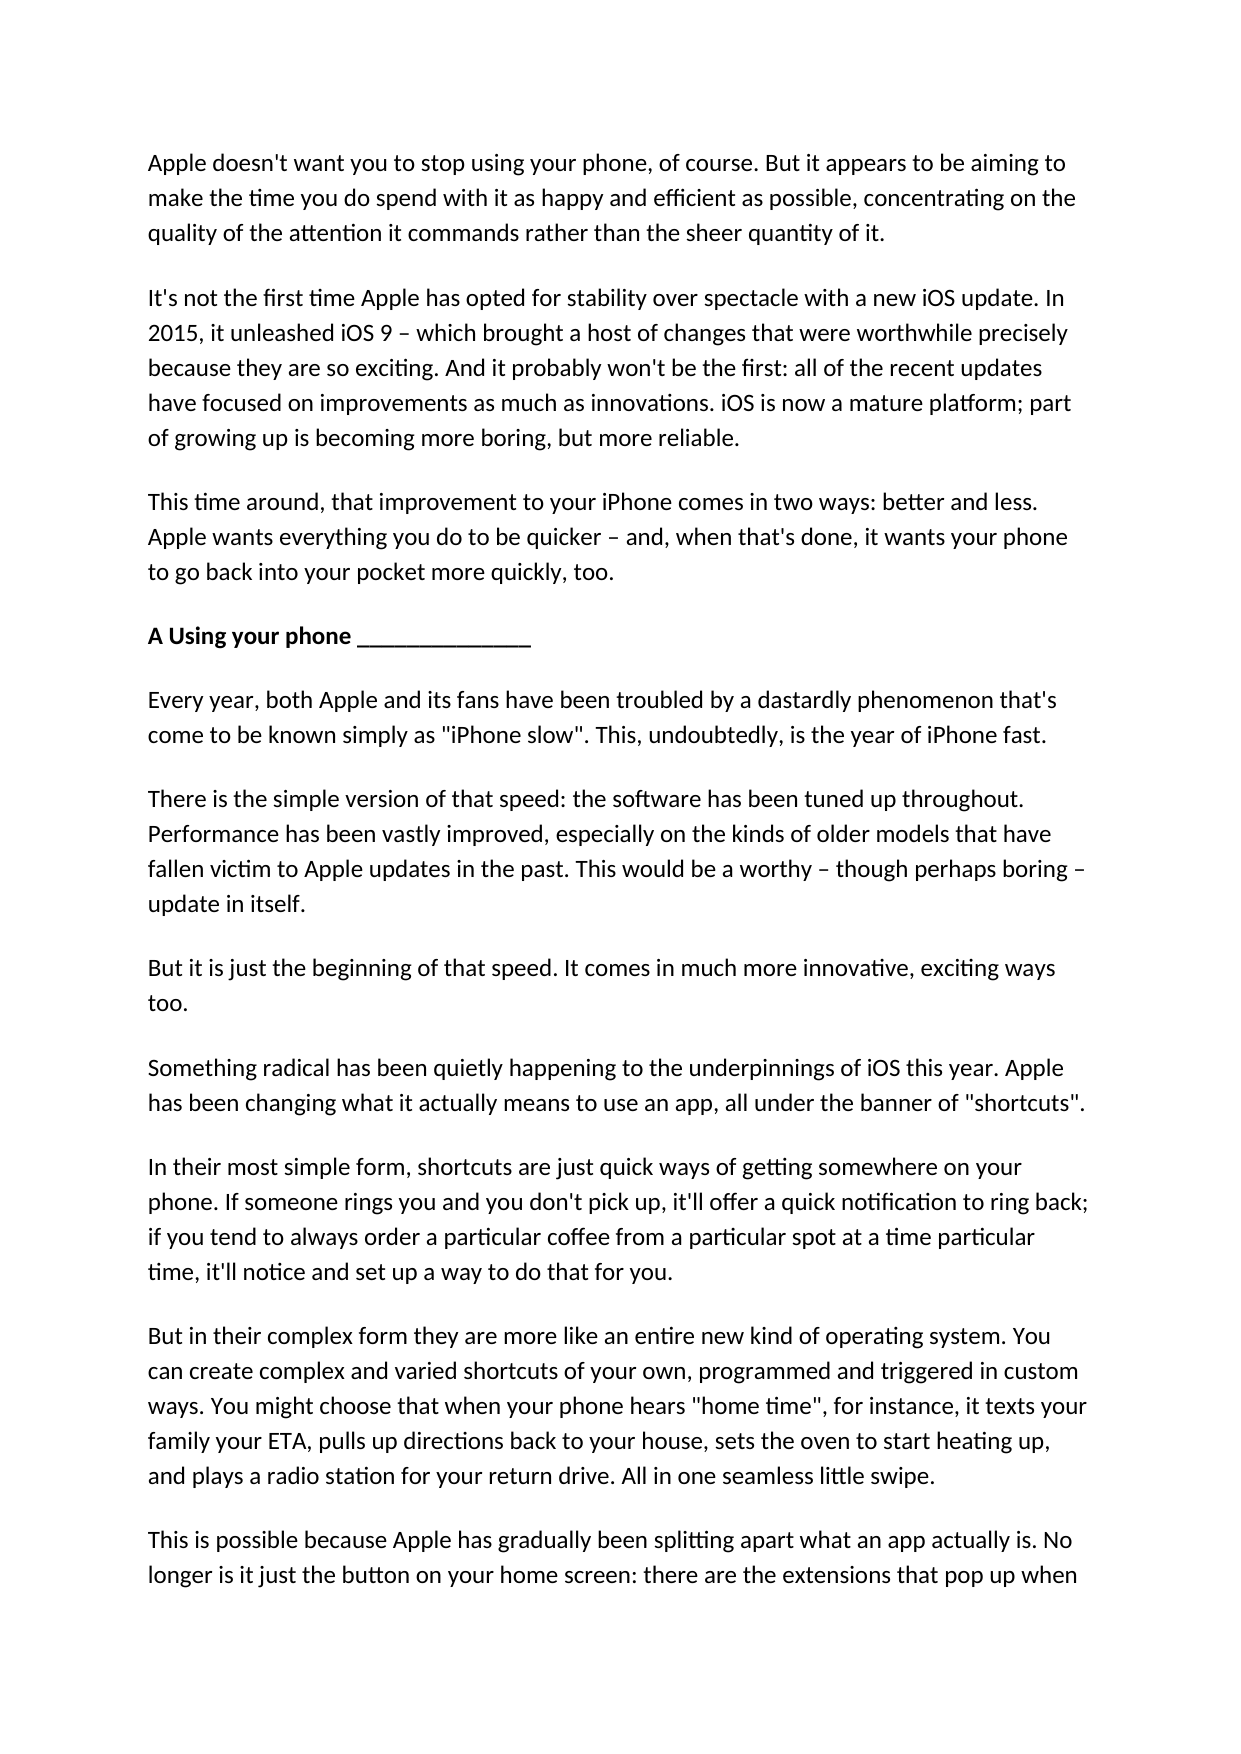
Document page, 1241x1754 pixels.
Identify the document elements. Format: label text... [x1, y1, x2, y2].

text A Using your phone ______________ [148, 620, 1093, 651]
text In their most simple form, shortcuts are just quick ways of getting somewhere on your phone. If someone rings you and you don't pick up, it'll offer a quick notification to ring back; if you tend to always order a particular coffee from a particular spot at a time particular time, it'll notice and set up a way to do that for you. [148, 1151, 1093, 1286]
text It's not the first time Apple has opted for stability over spectacle with a new iOS update. In 2015, it unleashed iOS 9 – which brought a host of changes that were worthwhile precisely because they are so exciting. And it probably won't be the first: all of the recent updates have focused on improvements as much as innovations. iOS is now a mature platform; part of growing up is becoming more boring, but more reliable. [148, 282, 1093, 452]
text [148, 1524, 1093, 1590]
text Something radical has been quietly happening to the underpinnings of iOS this year. Apple has been changing what it actually means to use an app, all under the banner of "shortcuts". [148, 1052, 1093, 1117]
text Apple doesn't want you to stop using your phone, of course. But it appears to be aiming to make the time you do spend with it as happy and efficient as possible, concentrating on the quality of the attention it commands rather than the sheer quantity of it. [148, 148, 1093, 248]
text This time around, that improvement to your iPhone comes in two ways: better and less. Apple wants everything you do to be quicker – and, when that's done, it wants your phone to go back into your pocket more quickly, too. [148, 486, 1093, 586]
text There is the simple version of that speed: the software has been tuned up throughout. Performance has been vastly improved, especially on the kinds of older models that have fallen victim to Apple updates in the past. This would be a worthy – though perhaps boring – update in itself. [148, 783, 1093, 919]
text But in their complex form they are more like an entire new kind of operating system. You can create complex and varied shortcuts of your own, programmed and triggered in custom ways. You might choose that when your phone hears "home time", for instance, it texts your family your ETA, pulls up directions back to your house, sets the oven to start heating up, and plays a radio station for your return drive. All in one seamless little swipe. [148, 1320, 1093, 1491]
text But it is just the beginning of that speed. It comes in much more innovative, exciting ways too. [148, 953, 1093, 1018]
text Every year, both Apple and its fans have been troubled by a dastardly phenomenon that's come to be known simply as "iPhone slow". This, undoubtedly, is the year of iPhone fast. [148, 684, 1093, 750]
